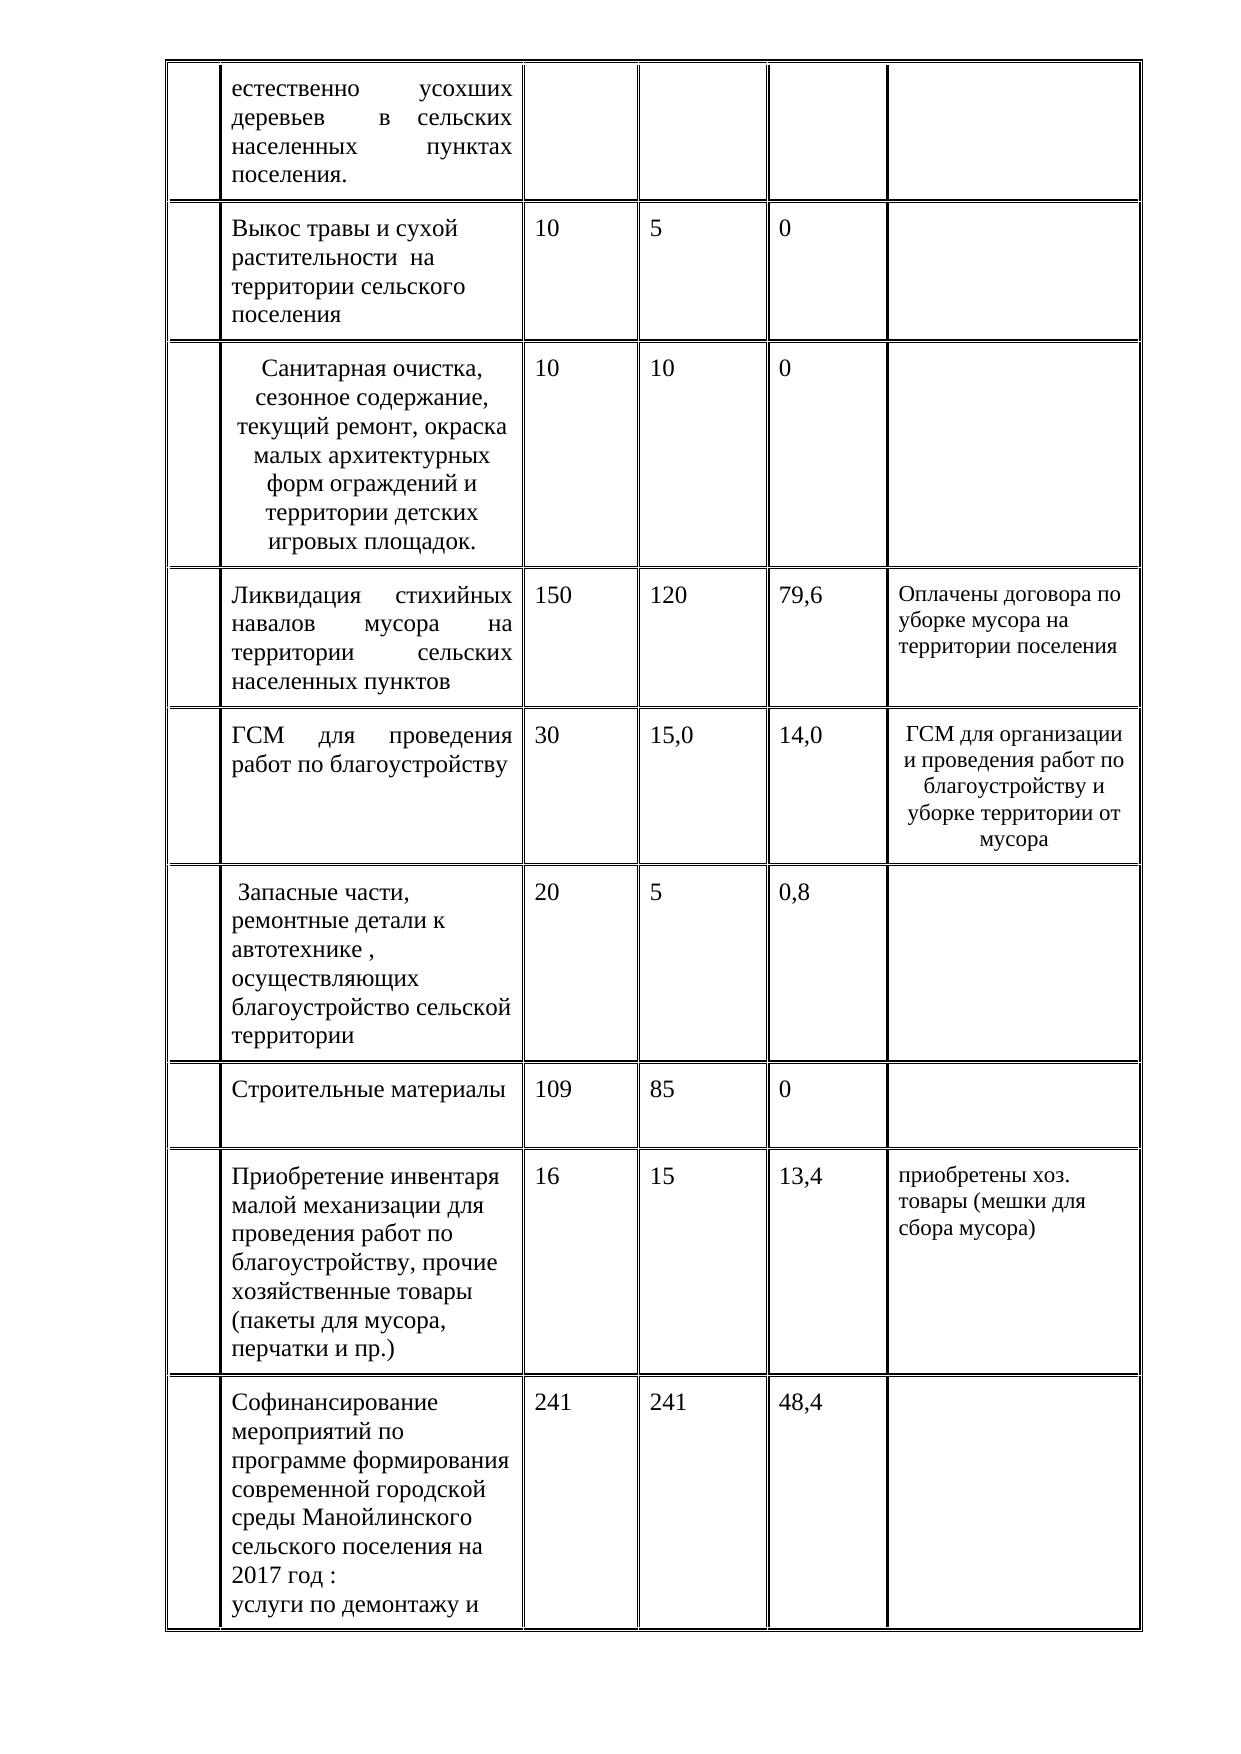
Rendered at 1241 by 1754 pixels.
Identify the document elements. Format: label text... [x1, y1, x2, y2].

table_cell 20 [525, 866, 637, 1060]
table_cell 241 [639, 1373, 768, 1628]
table_cell 5 [640, 203, 766, 339]
table_cell 48,4 [768, 1377, 887, 1628]
table_cell 4,0 [768, 63, 887, 199]
table_cell ГСМ для организации и проведения работ по благоустройству и уборке территории от мусора [887, 706, 1141, 863]
table_cell 5 [524, 63, 639, 199]
table_cell 13,4 [770, 1150, 886, 1373]
table_cell [166, 566, 220, 706]
table_cell [166, 706, 220, 863]
table_cell [168, 339, 219, 566]
table_cell [168, 199, 219, 339]
table_cell 14,0 [770, 709, 886, 863]
table_cell 15 [640, 1150, 766, 1373]
table_cell 0,8 [770, 866, 886, 1060]
table_cell Строительные материалы [222, 1064, 522, 1147]
table_cell [166, 1147, 220, 1373]
table_cell [887, 863, 1141, 1060]
table_cell [887, 63, 1139, 199]
table_cell 120 [640, 569, 766, 706]
table_cell [168, 1060, 219, 1147]
table_cell 15,0 [640, 709, 766, 863]
table_cell Выкос травы и сухой растительности на территории сельского поселения [222, 203, 522, 339]
table_cell 85 [640, 1064, 766, 1147]
table_cell 30 [525, 709, 637, 863]
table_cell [220, 63, 523, 199]
table_cell Санитарная очистка, сезонное содержание, текущий ремонт, окраска малых архитектурных форм ограждений и территории детских игровых площадок. [222, 343, 522, 566]
table_cell Оплачены договора по уборке мусора на территории поселения [887, 566, 1141, 706]
table_cell ГСМ для проведения работ по благоустройству [222, 709, 522, 863]
table_cell [889, 1060, 1140, 1147]
table_cell 0 [770, 203, 886, 339]
table_cell [889, 339, 1140, 566]
table_cell Ликвидация стихийных навалов мусора на территории сельских населенных пунктов [222, 569, 522, 706]
table_cell 0 [770, 343, 886, 566]
table_cell 16 [525, 1150, 637, 1373]
table_cell 109 [525, 1064, 637, 1147]
table_cell Запасные части, ремонтные детали к автотехнике , осуществляющих благоустройство сельской территории [222, 866, 522, 1060]
table_cell [889, 199, 1140, 339]
table_cell приобретены хоз. товары (мешки для сбора мусора) [887, 1147, 1141, 1373]
table_cell 241 [524, 1377, 639, 1628]
table_cell [168, 1373, 220, 1628]
table_cell 5 [639, 61, 768, 199]
table_cell [166, 863, 220, 1060]
table_cell [887, 1373, 1140, 1628]
table_cell [168, 63, 220, 199]
table_cell 150 [525, 569, 637, 706]
table_cell 10 [525, 343, 637, 566]
table_cell Приобретение инвентаря малой механизации для проведения работ по благоустройству, прочие хозяйственные товары (пакеты для мусора, перчатки и пр.) [222, 1150, 522, 1373]
table_cell 5 [640, 866, 766, 1060]
table_cell 0 [770, 1064, 886, 1147]
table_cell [220, 1377, 523, 1628]
table_cell 10 [640, 343, 766, 566]
table_cell 79,6 [770, 569, 886, 706]
table_cell 10 [525, 203, 637, 339]
